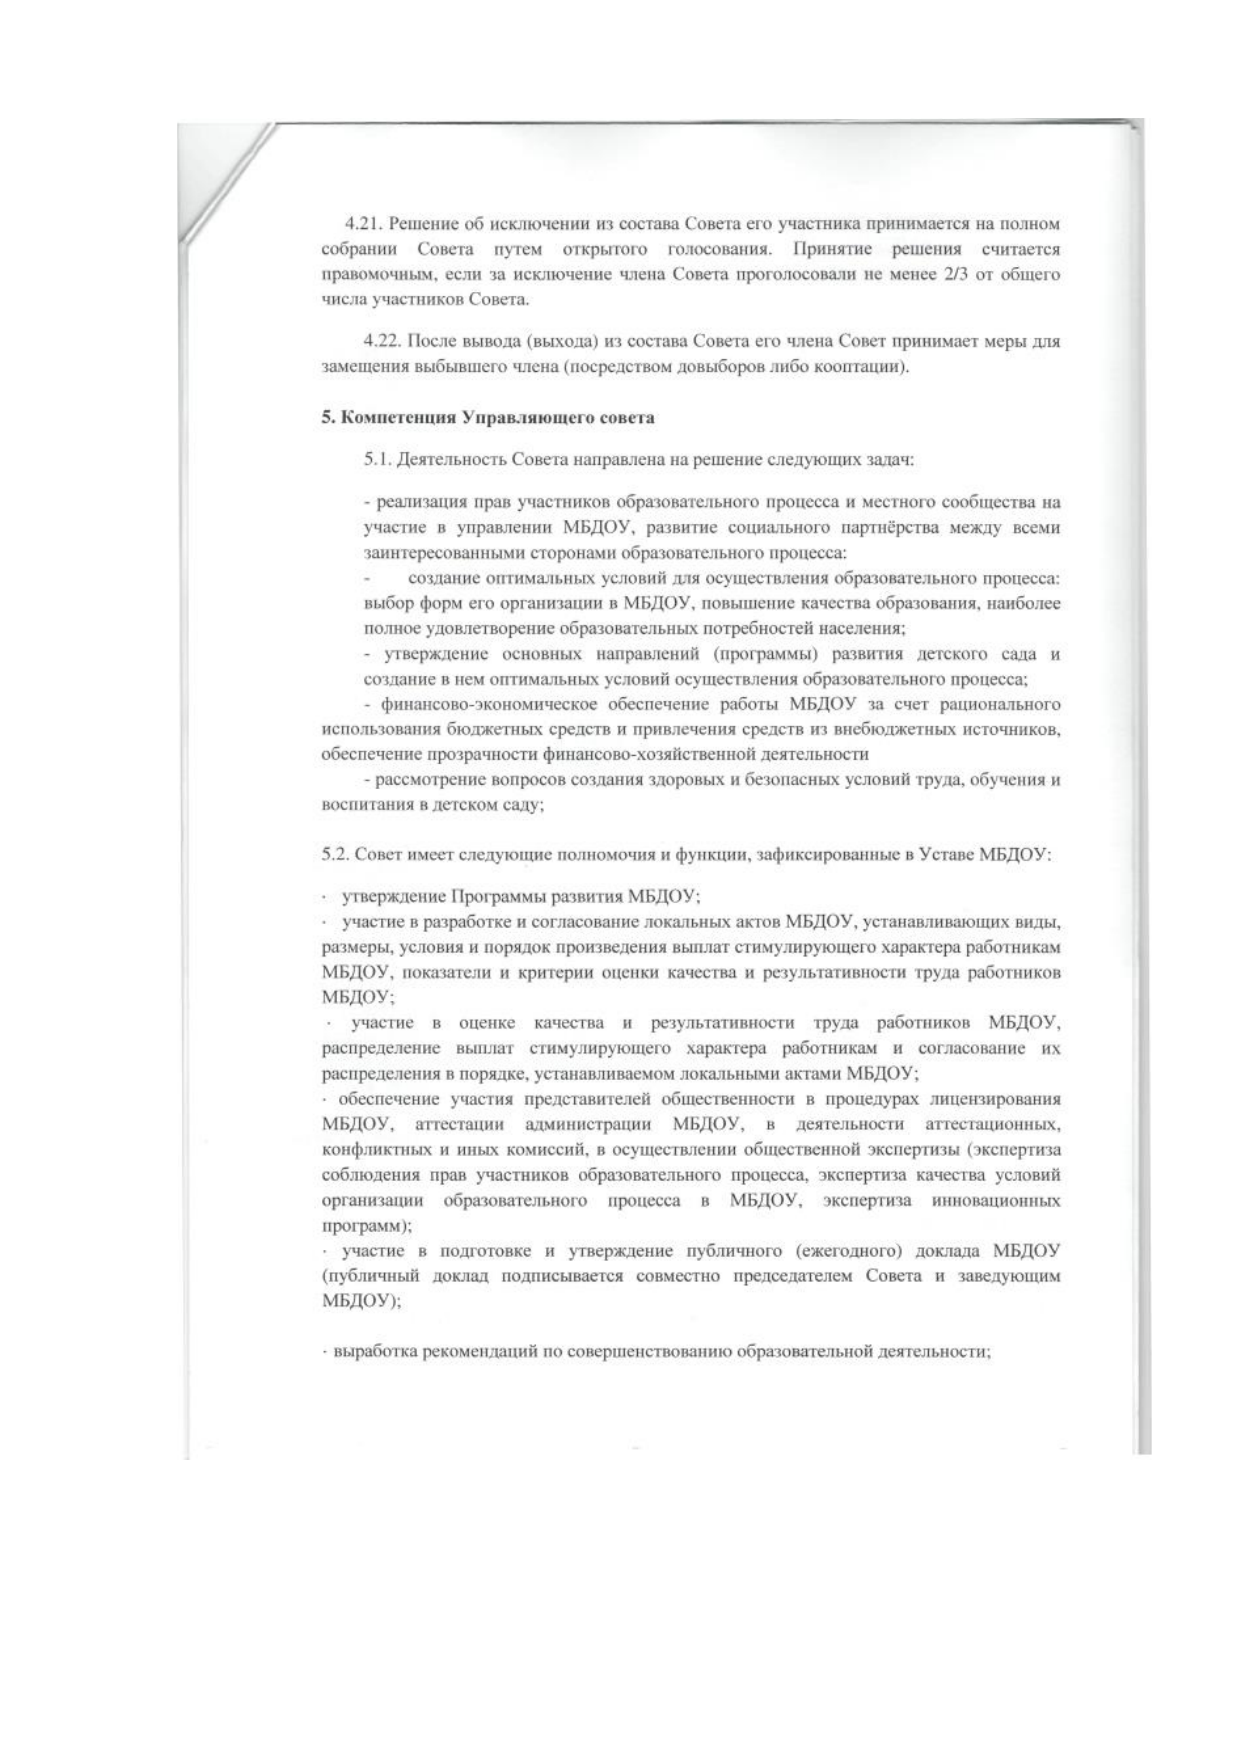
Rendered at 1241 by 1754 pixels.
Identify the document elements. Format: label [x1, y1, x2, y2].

picture [177, 118, 1152, 1460]
